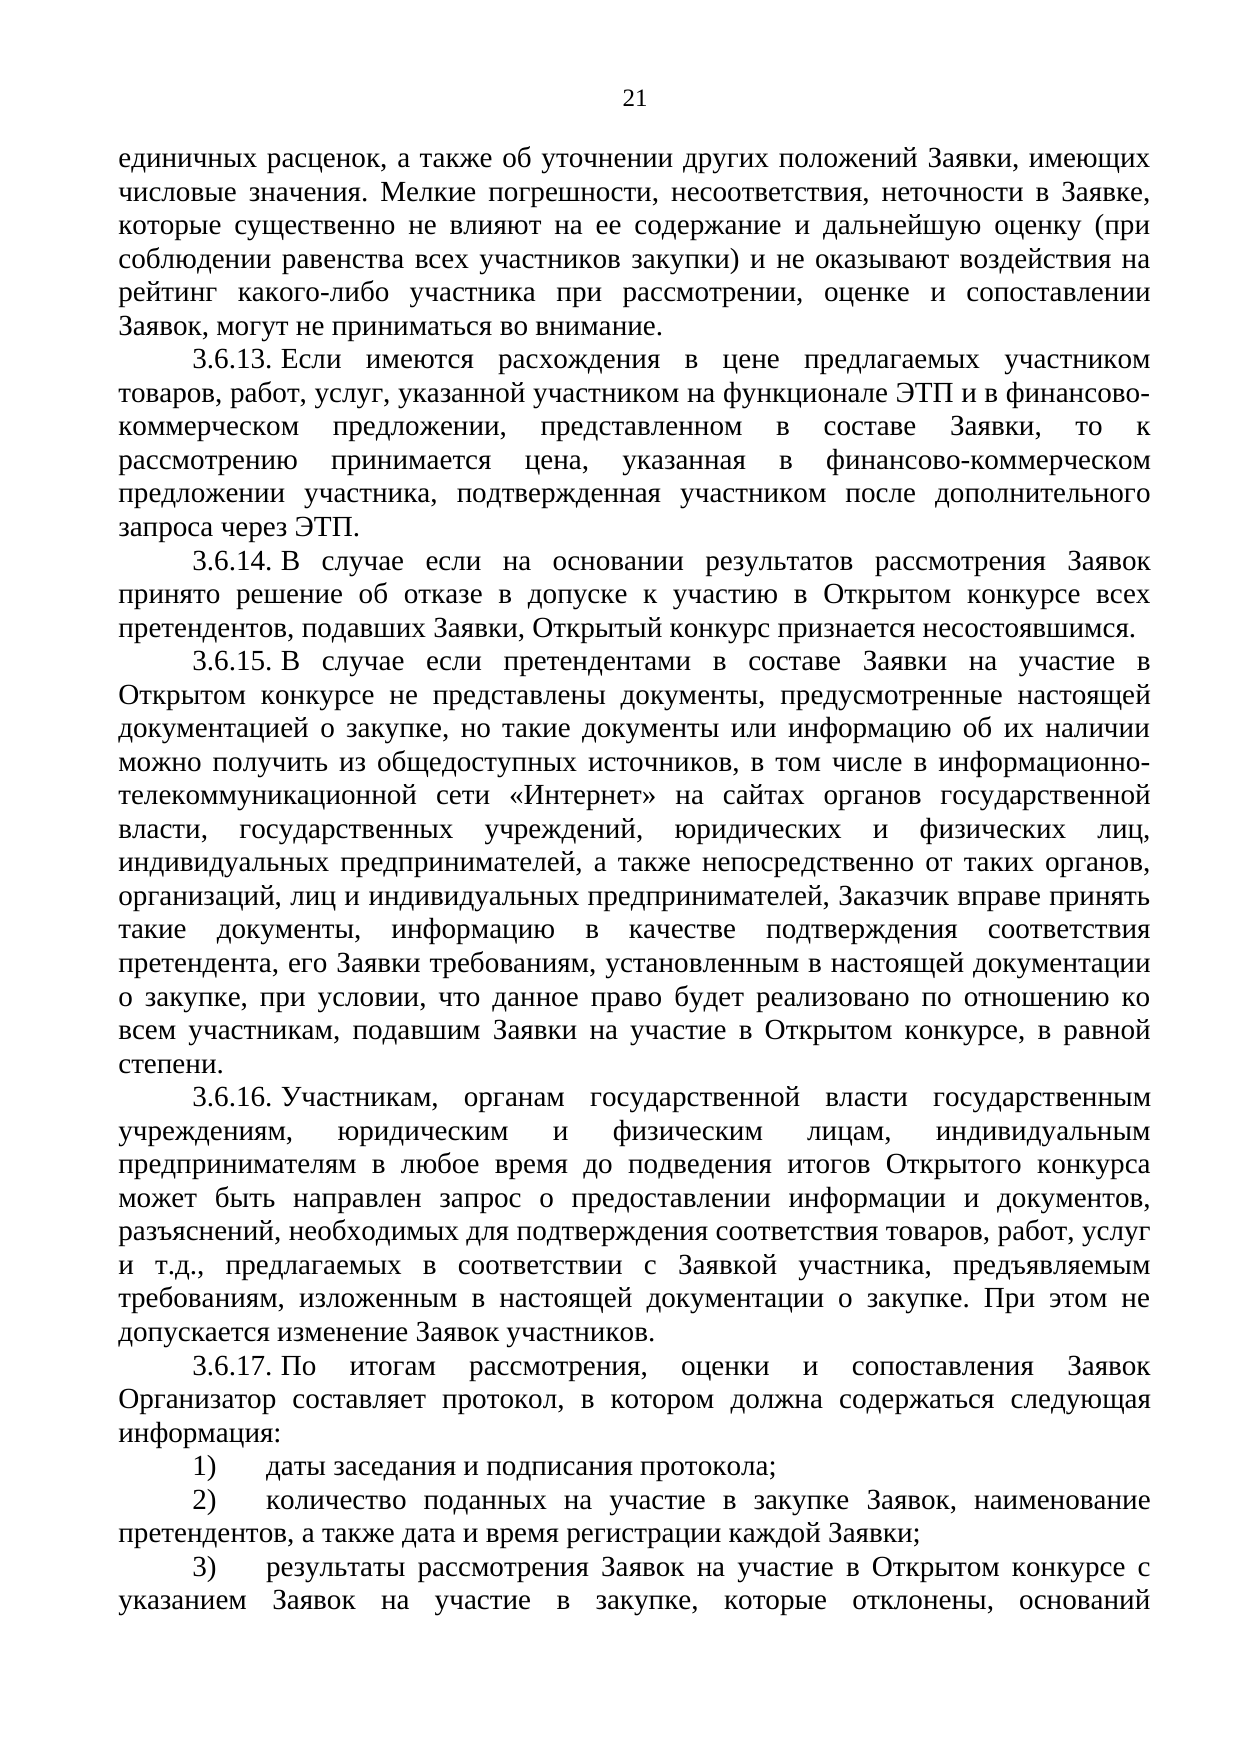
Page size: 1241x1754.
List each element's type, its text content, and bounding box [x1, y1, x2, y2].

list Участникам, органам государственной власти государственным учреждениям, юридическим и физическим лицам, индивидуальным предпринимателям в любое время до подведения итогов Открытого конкурса может быть направлен запрос о предоставлении информации и документов, разъяснений, необходимых для подтверждения соответствия товаров, работ, услуг и т.д., предлагаемых в соответствии с Заявкой участника, предъявляемым требованиям, изложенным в настоящей документации о закупке. При этом не допускается изменение Заявок участников. [118, 1079, 1152, 1348]
list даты заседания и подписания протокола; [118, 1448, 1152, 1482]
list В случае если претендентами в составе Заявки на участие в Открытом конкурсе не представлены документы, предусмотренные настоящей документацией о закупке, но такие документы или информацию об их наличии можно получить из общедоступных источников, в том числе в информационно-телекоммуникационной сети «Интернет» на сайтах органов государственной власти, государственных учреждений, юридических и физических лиц, индивидуальных предпринимателей, а также непосредственно от таких органов, организаций, лиц и индивидуальных предпринимателей, Заказчик вправе принять такие документы, информацию в качестве подтверждения соответствия претендента, его Заявки требованиям, установленным в настоящей документации о закупке, при условии, что данное право будет реализовано по отношению ко всем участникам, подавшим Заявки на участие в Открытом конкурсе, в равной степени. [118, 643, 1152, 1079]
list количество поданных на участие в закупке Заявок, наименование претендентов, а также дата и время регистрации каждой Заявки; [118, 1482, 1152, 1549]
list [118, 1549, 1152, 1616]
list Если имеются расхождения в цене предлагаемых участником товаров, работ, услуг, указанной участником на функционале ЭТП и в финансово-коммерческом предложении, представленном в составе Заявки, то к рассмотрению принимается цена, указанная в финансово-коммерческом предложении участника, подтвержденная участником после дополнительного запроса через ЭТП. [118, 341, 1152, 543]
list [118, 140, 1152, 341]
list По итогам рассмотрения, оценки и сопоставления Заявок Организатор составляет протокол, в котором должна содержаться следующая информация: [118, 1348, 1152, 1448]
list В случае если на основании результатов рассмотрения Заявок принято решение об отказе в допуске к участию в Открытом конкурсе всех претендентов, подавших Заявки, Открытый конкурс признается несостоявшимся. [118, 543, 1152, 643]
